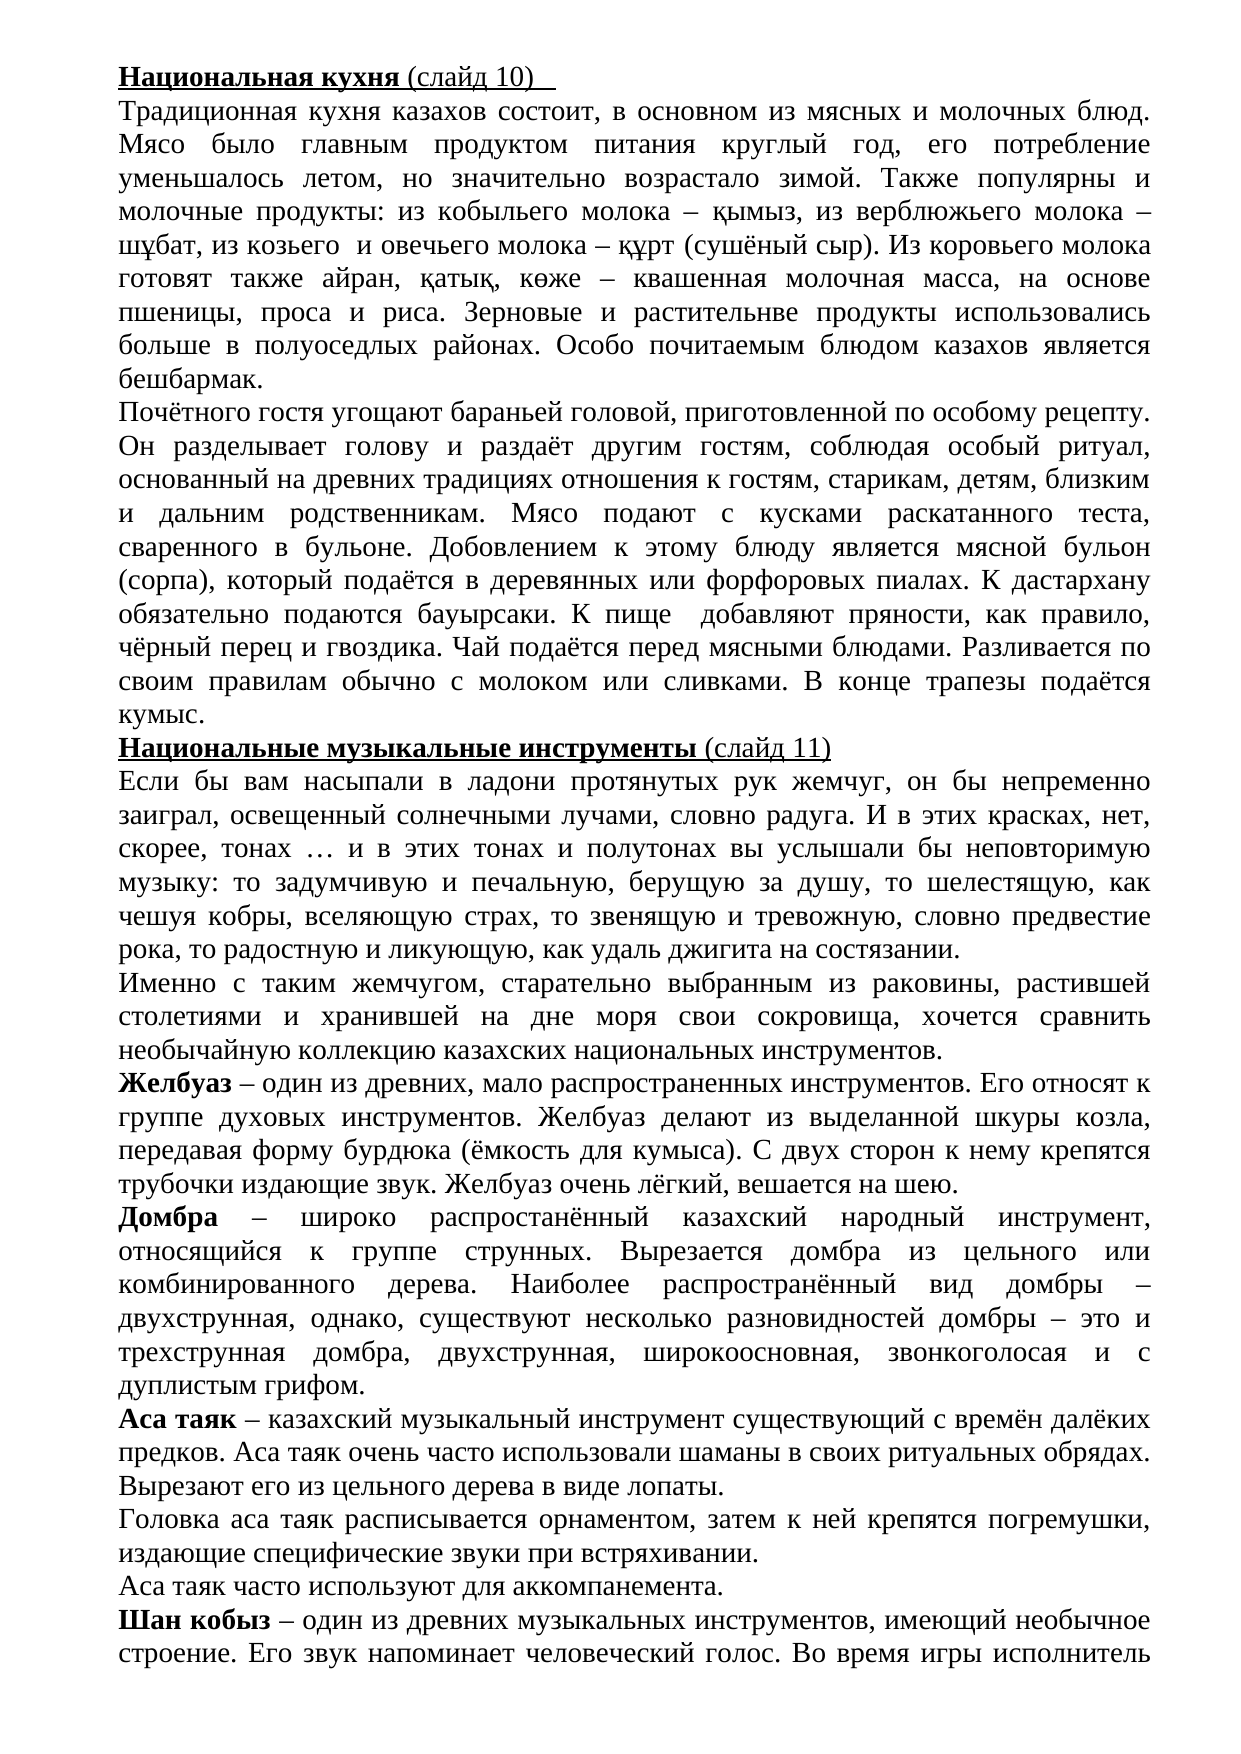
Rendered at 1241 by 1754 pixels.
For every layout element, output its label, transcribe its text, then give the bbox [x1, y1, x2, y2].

text Традиционная кухня казахов состоит, в основном из мясных и молочных блюд. Мясо было главным продуктом питания круглый год, его потребление уменьшалось летом, но значительно возрастало зимой. Также популярны и молочные продукты: из кобыльего молока – қымыз, из верблюжьего молока – шұбат, из козьего и овечьего молока – құрт (сушёный сыр). Из коровьего молока готовят также айран, қатық, көже – квашенная молочная масса, на основе пшеницы, проса и риса. Зерновые и растительнве продукты использовались больше в полуоседлых районах. Особо почитаемым блюдом казахов является бешбармак. [118, 93, 1152, 394]
text Головка аса таяк расписывается орнаментом, затем к ней крепятся погремушки, издающие специфические звуки при встряхивании. [118, 1501, 1152, 1568]
text Национальная кухня (слайд 10) [118, 59, 1152, 93]
text Если бы вам насыпали в ладони протянутых рук жемчуг, он бы непременно заиграл, освещенный солнечными лучами, словно радуга. И в этих красках, нет, скорее, тонах … и в этих тонах и полутонах вы услышали бы неповторимую музыку: то задумчивую и печальную, берущую за душу, то шелестящую, как чешуя кобры, вселяющую страх, то звенящую и тревожную, словно предвестие рока, то радостную и ликующую, как удаль джигита на состязании. [118, 763, 1152, 965]
text Именно с таким жемчугом, старательно выбранным из раковины, растившей столетиями и хранившей на дне моря свои сокровища, хочется сравнить необычайную коллекцию казахских национальных инструментов. [118, 965, 1152, 1065]
text Аса таяк – казахский музыкальный инструмент существующий с времён далёких предков. Аса таяк очень часто использовали шаманы в своих ритуальных обрядах. Вырезают его из цельного дерева в виде лопаты. [118, 1401, 1152, 1501]
text Аса таяк часто используют для аккомпанемента. [118, 1568, 1152, 1602]
text Домбра – широко распростанённый казахский народный инструмент, относящийся к группе струнных. Вырезается домбра из цельного или комбинированного дерева. Наиболее распространённый вид домбры – двухструнная, однако, существуют несколько разновидностей домбры – это и трехструнная домбра, двухструнная, широкоосновная, звонкоголосая и с дуплистым грифом. [118, 1199, 1152, 1401]
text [118, 1602, 1152, 1669]
text Национальные музыкальные инструменты (слайд 11) [118, 730, 1152, 763]
text Желбуаз – один из древних, мало распространенных инструментов. Его относят к группе духовых инструментов. Желбуаз делают из выделанной шкуры козла, передавая форму бурдюка (ёмкость для кумыса). С двух сторон к нему крепятся трубочки издающие звук. Желбуаз очень лёгкий, вешается на шею. [118, 1065, 1152, 1199]
text Почётного гостя угощают бараньей головой, приготовленной по особому рецепту. Он разделывает голову и раздаёт другим гостям, соблюдая особый ритуал, основанный на древних традициях отношения к гостям, старикам, детям, близким и дальним родственникам. Мясо подают с кусками раскатанного теста, сваренного в бульоне. Добовлением к этому блюду является мясной бульон (сорпа), который подаётся в деревянных или форфоровых пиалах. К дастархану обязательно подаются бауырсаки. К пище добавляют пряности, как правило, чёрный перец и гвоздика. Чай подаётся перед мясными блюдами. Разливается по своим правилам обычно с молоком или сливками. В конце трапезы подаётся кумыс. [118, 394, 1152, 730]
